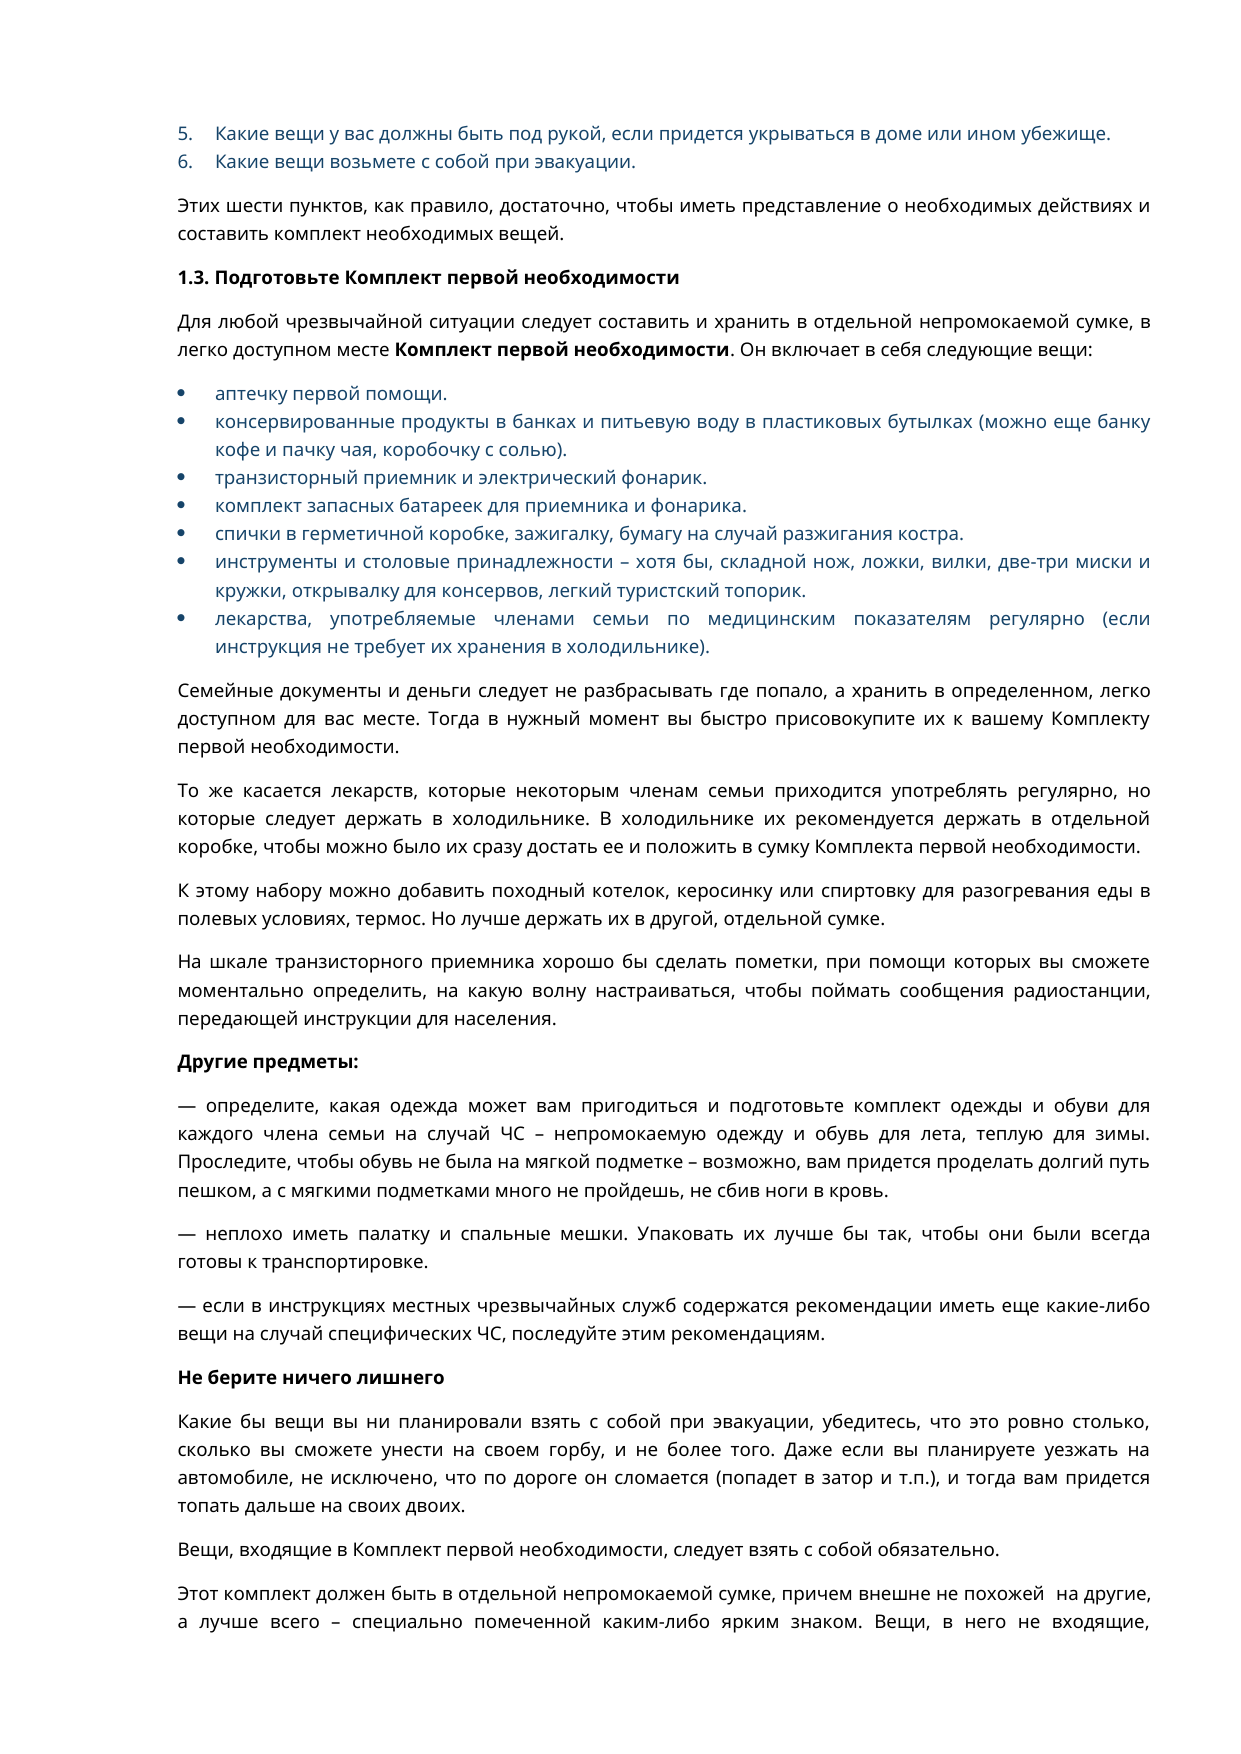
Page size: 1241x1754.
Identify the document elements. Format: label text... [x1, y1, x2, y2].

text Семейные документы и деньги следует не разбрасывать где попало, а хранить в определенном, легко доступном для вас месте. Тогда в нужный момент вы быстро присовокупите их к вашему Комплекту первой необходимости. [177, 674, 1152, 759]
text 1.3. Подготовьте Комплект первой необходимости [177, 262, 1152, 290]
text К этому набору можно добавить походный котелок, керосинку или спиртовку для разогревания еды в полевых условиях, термос. Но лучше держать их в другой, отдельной сумке. [177, 874, 1152, 931]
text — определите, какая одежда может вам пригодиться и подготовьте комплект одежды и обуви для каждого члена семьи на случай ЧС – непромокаемую одежду и обувь для лета, теплую для зимы. Проследите, чтобы обувь не была на мягкой подметке – возможно, вам придется проделать долгий путь пешком, а с мягкими подметками много не пройдешь, не сбив ноги в кровь. [177, 1090, 1152, 1202]
text Этих шести пунктов, как правило, достаточно, чтобы иметь представление о необходимых действиях и составить комплект необходимых вещей. [177, 190, 1152, 246]
list спички в герметичной коробке, зажигалку, бумагу на случай разжигания костра. [177, 518, 1152, 546]
text Для любой чрезвычайной ситуации следует составить и хранить в отдельной непромокаемой сумке, в легко доступном месте Комплект первой необходимости. Он включает в себя следующие вещи: [177, 306, 1152, 362]
list Какие вещи у вас должны быть под рукой, если придется укрываться в доме или ином убежище. [177, 118, 1152, 146]
text Другие предметы: [177, 1046, 1152, 1074]
list инструменты и столовые принадлежности – хотя бы, складной нож, ложки, вилки, две-три миски и кружки, открывалку для консервов, легкий туристский топорик. [177, 546, 1152, 602]
text То же касается лекарств, которые некоторым членам семьи приходится употреблять регулярно, но которые следует держать в холодильнике. В холодильнике их рекомендуется держать в отдельной коробке, чтобы можно было их сразу достать ее и положить в сумку Комплекта первой необходимости. [177, 774, 1152, 859]
text — неплохо иметь палатку и спальные мешки. Упаковать их лучше бы так, чтобы они были всегда готовы к транспортировке. [177, 1218, 1152, 1274]
list комплект запасных батареек для приемника и фонарика. [177, 490, 1152, 518]
text Не берите ничего лишнего [177, 1362, 1152, 1390]
list транзисторный приемник и электрический фонарик. [177, 462, 1152, 490]
text Какие бы вещи вы ни планировали взять с собой при эвакуации, убедитесь, что это ровно столько, сколько вы сможете унести на своем горбу, и не более того. Даже если вы планируете уезжать на автомобиле, не исключено, что по дороге он сломается (попадет в затор и т.п.), и тогда вам придется топать дальше на своих двоих. [177, 1406, 1152, 1518]
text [177, 1577, 1152, 1634]
list лекарства, употребляемые членами семьи по медицинским показателям регулярно (если инструкция не требует их хранения в холодильнике). [177, 602, 1152, 659]
text — если в инструкциях местных чрезвычайных служб содержатся рекомендации иметь еще какие-либо вещи на случай специфических ЧС, последуйте этим рекомендациям. [177, 1290, 1152, 1346]
text Вещи, входящие в Комплект первой необходимости, следует взять с собой обязательно. [177, 1534, 1152, 1562]
list консервированные продукты в банках и питьевую воду в пластиковых бутылках (можно еще банку кофе и пачку чая, коробочку с солью). [177, 406, 1152, 462]
list аптечку первой помощи. [177, 377, 1152, 406]
list Какие вещи возьмете с собой при эвакуации. [177, 146, 1152, 174]
text На шкале транзисторного приемника хорошо бы сделать пометки, при помощи которых вы сможете моментально определить, на какую волну настраиваться, чтобы поймать сообщения радиостанции, передающей инструкции для населения. [177, 946, 1152, 1031]
